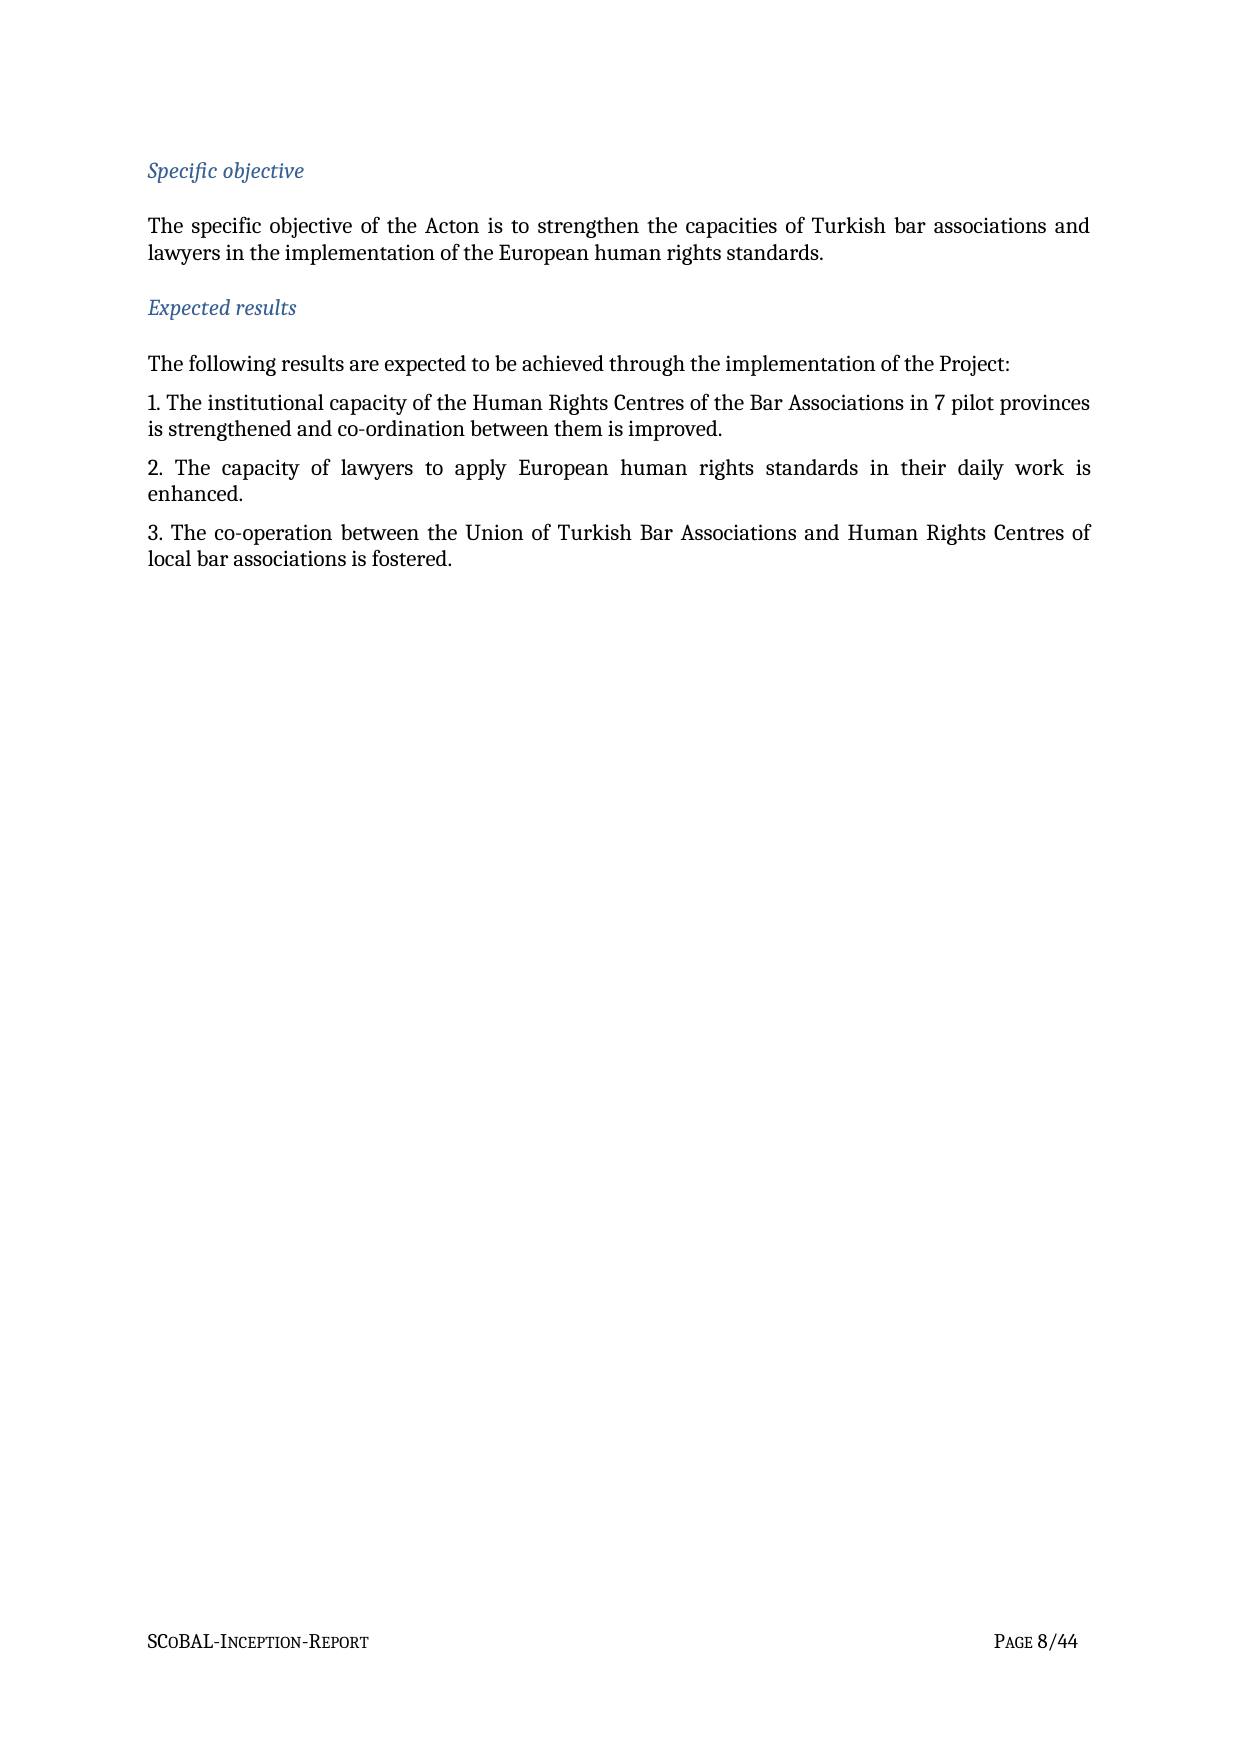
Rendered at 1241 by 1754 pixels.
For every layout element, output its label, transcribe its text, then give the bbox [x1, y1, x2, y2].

subtitle Expected results [148, 295, 1092, 321]
text The specific objective of the Acton is to strengthen the capacities of Turkish bar associations and lawyers in the implementation of the European human rights standards. [148, 213, 1092, 266]
text 2. The capacity of lawyers to apply European human rights standards in their daily work is enhanced. [148, 454, 1092, 507]
text 1. The institutional capacity of the Human Rights Centres of the Bar Associations in 7 pilot provinces is strengthened and co-ordination between them is improved. [148, 389, 1092, 442]
text The following results are expected to be achieved through the implementation of the Project: [148, 351, 1092, 377]
text 3. The co-operation between the Union of Turkish Bar Associations and Human Rights Centres of local bar associations is fostered. [148, 520, 1092, 572]
subtitle Specific objective [148, 158, 1092, 184]
